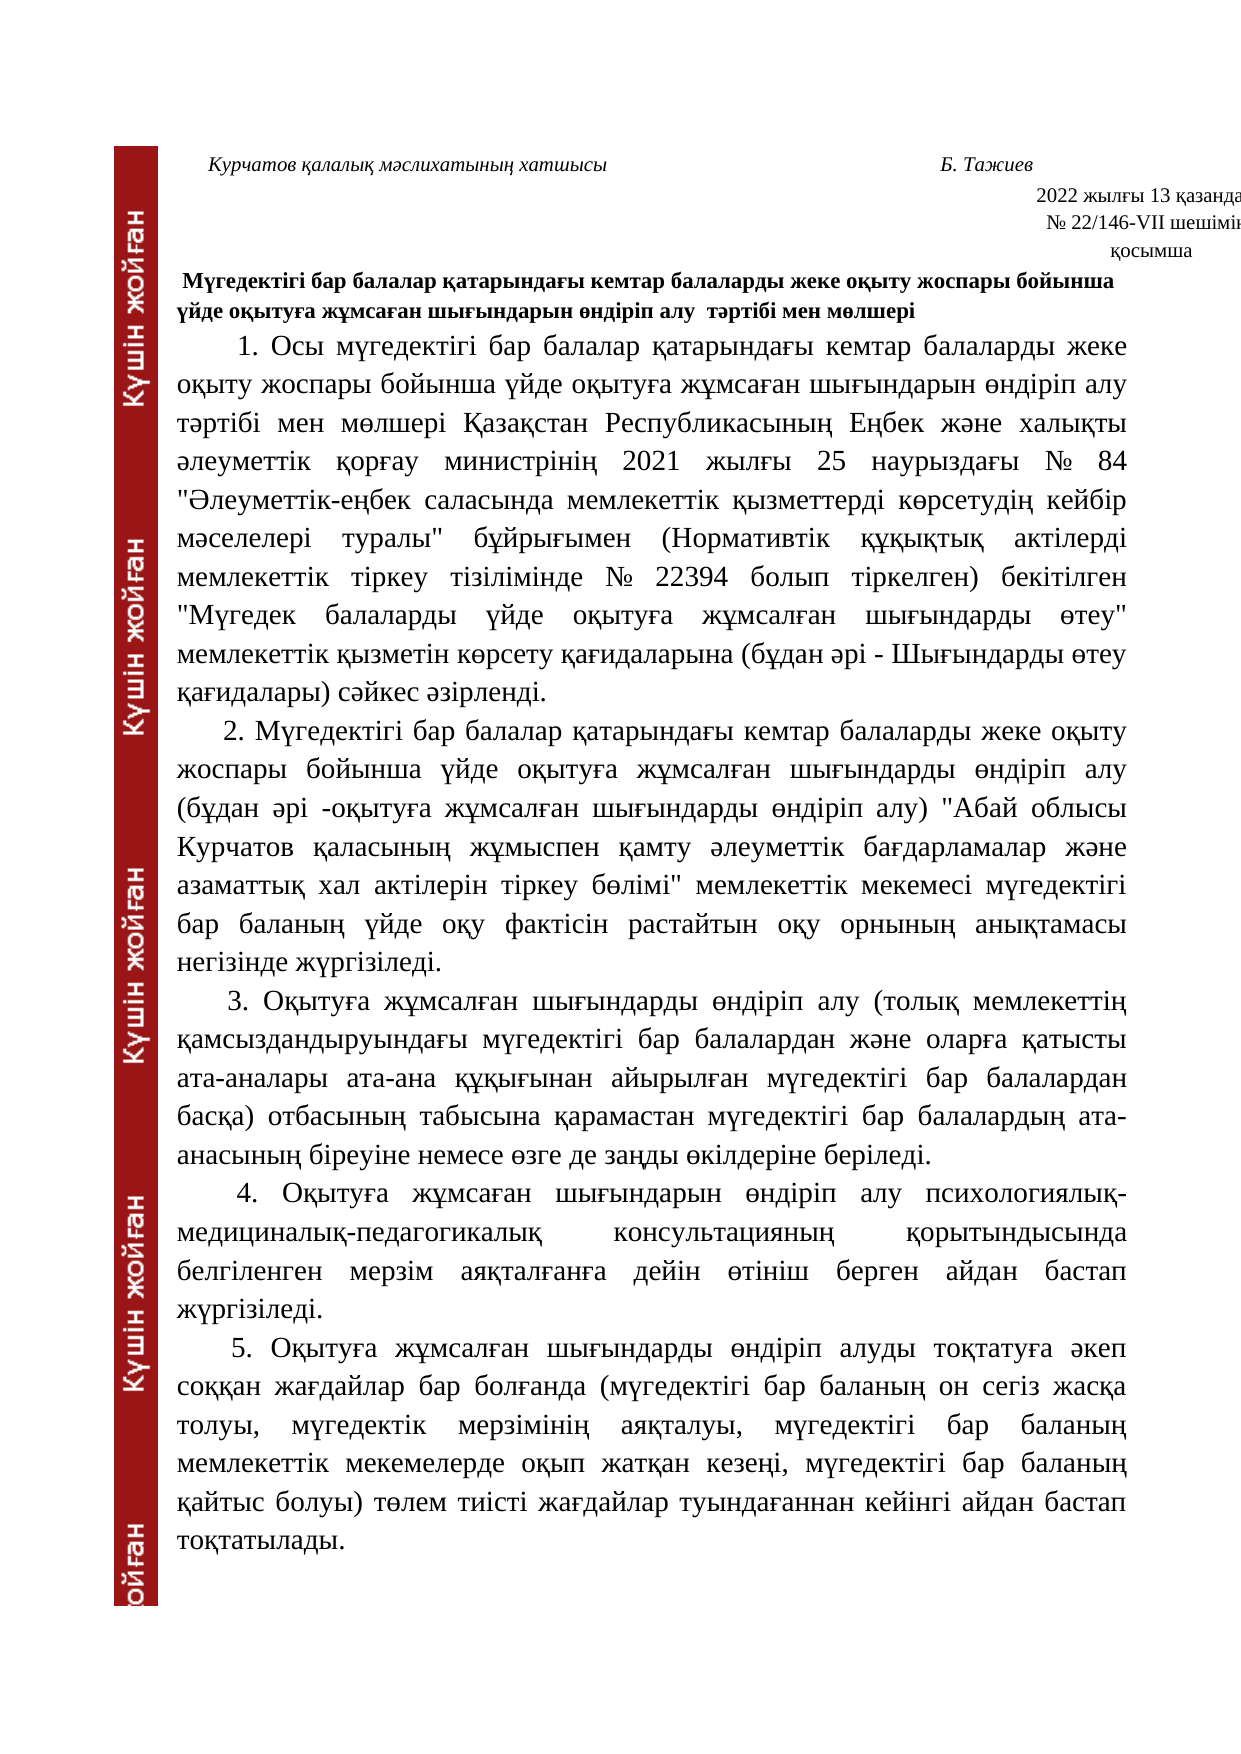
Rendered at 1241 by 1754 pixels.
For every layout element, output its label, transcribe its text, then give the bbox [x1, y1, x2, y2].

text 3. Оқытуға жұмсалған шығындарды өндіріп алу (толық мемлекеттің қамсыздандыруындағы мүгедектігі бар балалардан және оларға қатысты ата-аналары ата-ана құқығынан айырылған мүгедектігі бар балалардан басқа) отбасының табысына қарамастан мүгедектігі бар балалардың ата-анасының біреуіне немесе өзге де заңды өкілдеріне беріледі. [112, 983, 1128, 1171]
picture [114, 1556, 158, 1606]
text 4. Оқытуға жұмсаған шығындарын өндіріп алу психологиялық- медициналық-педагогикалық консультацияның қорытындысында белгіленген мерзім аяқталғанға дейін өтініш берген айдан бастап жүргізіледі. [112, 1176, 1128, 1325]
picture [114, 708, 158, 713]
picture [114, 978, 158, 983]
text 2. Мүгедектігі бар балалар қатарындағы кемтар балаларды жеке оқыту жоспары бойынша үйде оқытуға жұмсалған шығындарды өндіріп алу (бұдан әрі -оқытуға жұмсалған шығындарды өндіріп алу) "Абай облысы Курчатов қаласының жұмыспен қамту әлеуметтік бағдарламалар және азаматтық хал актілерін тіркеу бөлімі" мемлекеттік мекемесі мүгедектігі бар баланың үйде оқу фактісін растайтын оқу орнының анықтамасы негізінде жүргізіледі. [112, 713, 1128, 978]
table_header 2022 жылғы 13 қазандағы № 22/146-VII шешіміне қосымша [912, 181, 1240, 267]
picture [114, 1171, 158, 1176]
text 1. Осы мүгедектігі бар балалар қатарындағы кемтар балаларды жеке оқыту жоспары бойынша үйде оқытуға жұмсаған шығындарын өндіріп алу тәртібі мен мөлшері Қазақстан Республикасының Еңбек және халықты әлеуметтік қорғау министрінің 2021 жылғы 25 наурыздағы № 84 "Әлеуметтік-еңбек саласында мемлекеттік қызметтерді көрсетудің кейбір мәселелері туралы" бұйрығымен (Нормативтік құқықтық актілерді мемлекеттік тіркеу тізілімінде № 22394 болып тіркелген) бекітілген "Мүгедек балаларды үйде оқытуға жұмсалған шығындарды өтеу" мемлекеттік қызметін көрсету қағидаларына (бұдан әрі - Шығындарды өтеу қағидалары) сәйкес әзірленді. [112, 328, 1128, 708]
table_header Б. Тажиев [939, 150, 1240, 181]
picture [114, 1325, 158, 1330]
picture [114, 324, 158, 328]
picture [114, 146, 158, 150]
text 5. Оқытуға жұмсалған шығындарды өндіріп алуды тоқтатуға әкеп соққан жағдайлар бар болғанда (мүгедектігі бар баланың он сегіз жасқа толуы, мүгедектік мерзімінің аяқталуы, мүгедектігі бар баланың мемлекеттік мекемелерде оқып жатқан кезеңі, мүгедектігі бар баланың қайтыс болуы) төлем тиісті жағдайлар туындағаннан кейінгі айдан бастап тоқтатылады. [112, 1330, 1128, 1556]
table_header Курчатов қалалық мәслихатының хатшысы [101, 150, 939, 181]
text Мүгедектігі бар балалар қатарындағы кемтар балаларды жеке оқыту жоспары бойынша үйде оқытуға жұмсаған шығындарын өндіріп алу тәртібі мен мөлшері [112, 267, 1128, 324]
table_header [101, 181, 912, 267]
